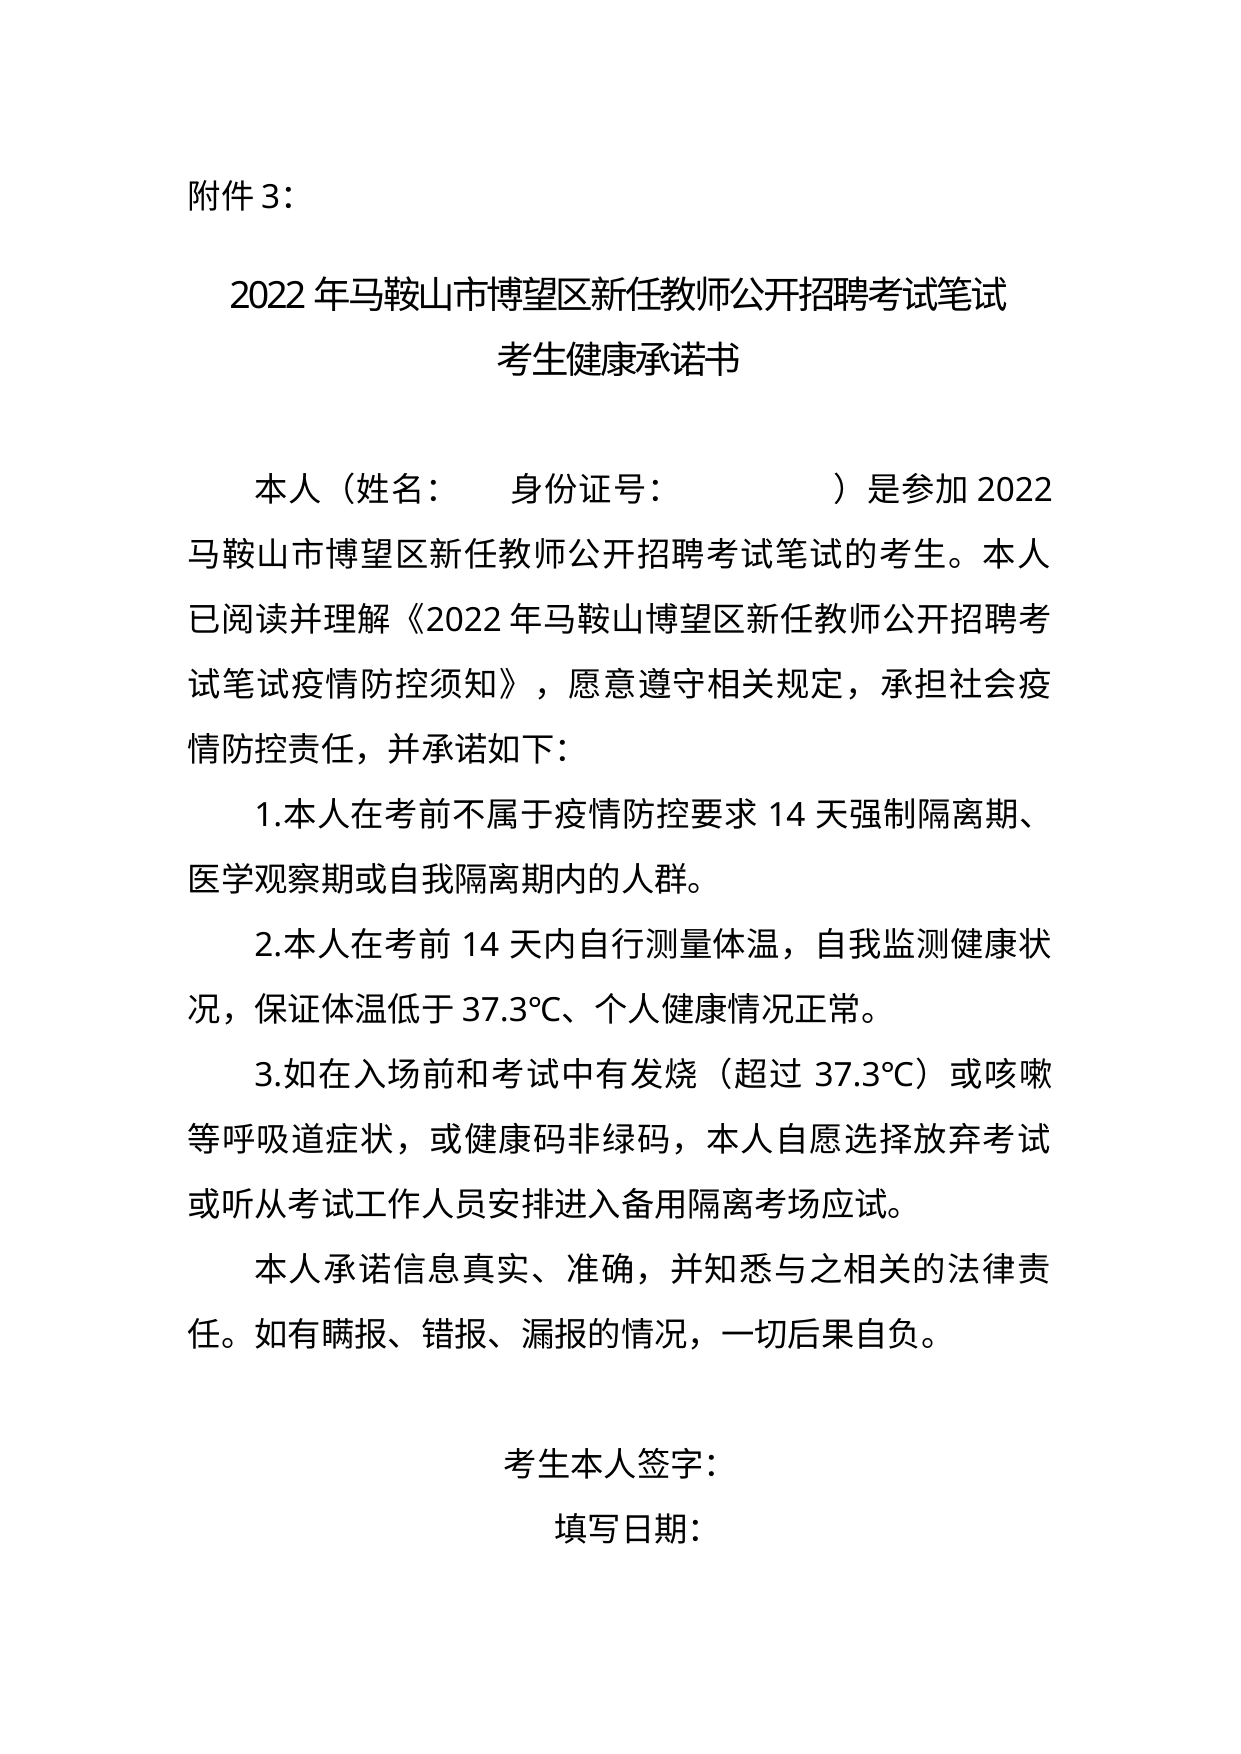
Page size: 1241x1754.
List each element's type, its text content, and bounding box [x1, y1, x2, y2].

text 1.本人在考前不属于疫情防控要求 14 天强制隔离期、医学观察期或自我隔离期内的人群。 [187, 779, 1053, 909]
text 本人承诺信息真实、准确，并知悉与之相关的法律责任。如有瞒报、错报、漏报的情况，一切后果自负。 [187, 1234, 1053, 1364]
text 附件3： [187, 162, 1053, 227]
text 填写日期： [187, 1494, 1053, 1559]
text 考生本人签字： [187, 1429, 1053, 1494]
text 2.本人在考前 14 天内自行测量体温，自我监测健康状况，保证体温低于 37.3℃、个人健康情况正常。 [187, 909, 1053, 1039]
text 2022年马鞍山市博望区新任教师公开招聘考试笔试 [187, 259, 1053, 324]
text 3.如在入场前和考试中有发烧（超过 37.3℃）或咳嗽等呼吸道症状，或健康码非绿码，本人自愿选择放弃考试，或听从考试工作人员安排进入备用隔离考场应试。 [187, 1039, 1053, 1234]
text 考生健康承诺书 [187, 324, 1053, 389]
text 本人（姓名： 身份证号： ）是参加2022马鞍山市博望区新任教师公开招聘考试笔试的考生。本人已阅读并理解《2022年马鞍山博望区新任教师公开招聘考试笔试疫情防控须知》，愿意遵守相关规定，承担社会疫情防控责任，并承诺如下： [187, 454, 1053, 779]
